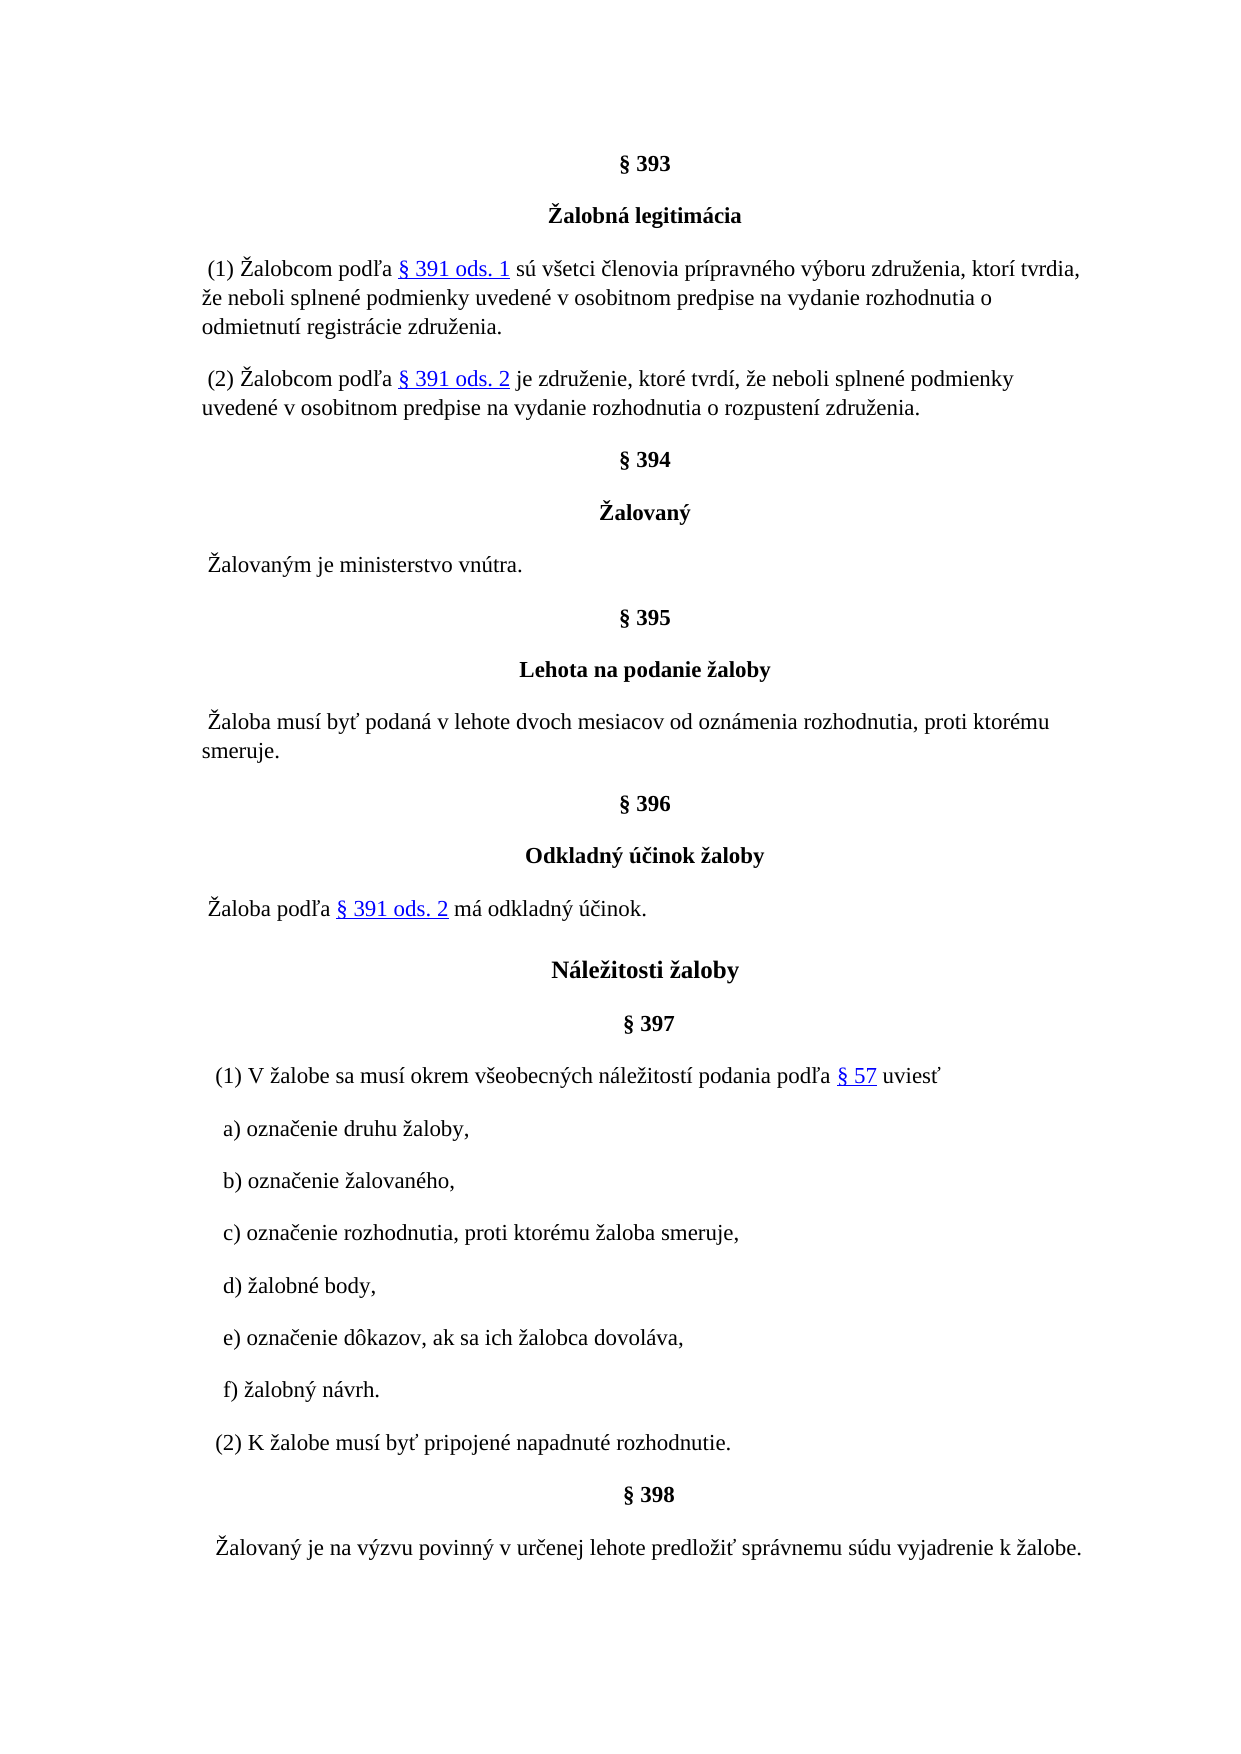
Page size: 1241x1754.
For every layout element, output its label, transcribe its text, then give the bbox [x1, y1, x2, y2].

text Žaloba podľa § 391 ods. 2 má odkladný účinok. [202, 894, 1090, 921]
text § 396 [194, 790, 1090, 816]
text § 397 [202, 1010, 1090, 1036]
text Náležitosti žaloby [194, 955, 1090, 983]
text c) označenie rozhodnutia, proti ktorému žaloba smeruje, [217, 1219, 1090, 1246]
text (2) Žalobcom podľa § 391 ods. 2 je združenie, ktoré tvrdí, že neboli splnené podmienky uvedené v osobitnom predpise na vydanie rozhodnutia o rozpustení združenia. [202, 365, 1090, 420]
text (1) V žalobe sa musí okrem všeobecných náležitostí podania podľa § 57 uviesť [209, 1062, 1090, 1088]
text a) označenie druhu žaloby, [217, 1114, 1090, 1141]
text § 398 [202, 1481, 1090, 1508]
text Žalovaný [194, 499, 1090, 525]
text f) žalobný návrh. [217, 1377, 1090, 1403]
text d) žalobné body, [217, 1272, 1090, 1298]
text § 393 [194, 150, 1090, 176]
text Žalovaným je ministerstvo vnútra. [202, 551, 1090, 578]
text Žaloba musí byť podaná v lehote dvoch mesiacov od oznámenia rozhodnutia, proti ktorému smeruje. [202, 708, 1090, 764]
text (2) K žalobe musí byť pripojené napadnuté rozhodnutie. [209, 1429, 1090, 1455]
text b) označenie žalovaného, [217, 1167, 1090, 1193]
text § 394 [194, 446, 1090, 473]
text Lehota na podanie žaloby [194, 656, 1090, 682]
text e) označenie dôkazov, ak sa ich žalobca dovoláva, [217, 1324, 1090, 1351]
text Žalovaný je na výzvu povinný v určenej lehote predložiť správnemu súdu vyjadrenie k žalobe. [209, 1534, 1090, 1560]
text Odkladný účinok žaloby [194, 842, 1090, 868]
text (1) Žalobcom podľa § 391 ods. 1 sú všetci členovia prípravného výboru združenia, ktorí tvrdia, že neboli splnené podmienky uvedené v osobitnom predpise na vydanie rozhodnutia o odmietnutí registrácie združenia. [202, 255, 1090, 339]
text Žalobná legitimácia [194, 202, 1090, 229]
text § 395 [194, 604, 1090, 630]
